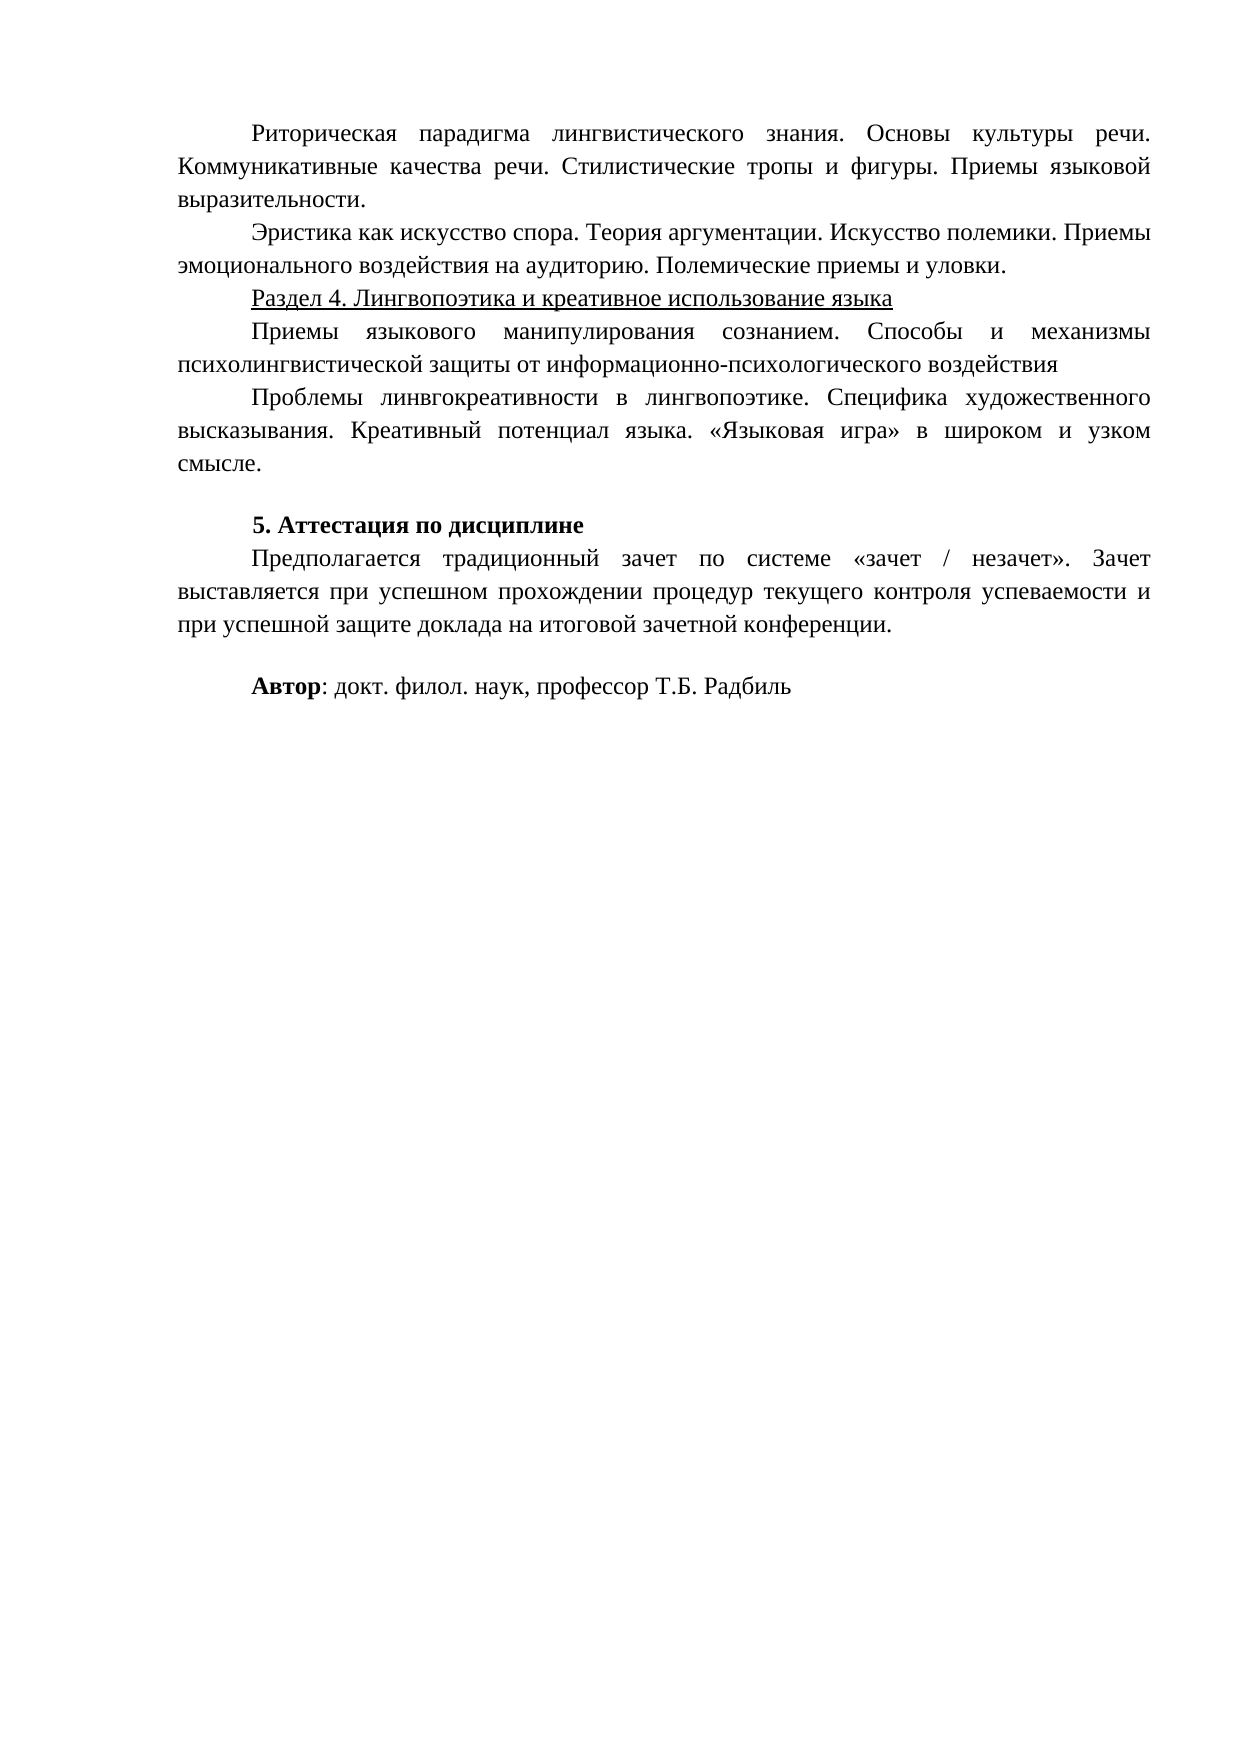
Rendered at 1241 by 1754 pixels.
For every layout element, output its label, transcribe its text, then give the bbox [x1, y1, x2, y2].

text Риторическая парадигма лингвистического знания. Основы культуры речи. Коммуникативные качества речи. Стилистические тропы и фигуры. Приемы языковой выразительности. [177, 118, 1152, 213]
text Эристика как искусство спора. Теория аргументации. Искусство полемики. Приемы эмоционального воздействия на аудиторию. Полемические приемы и уловки. [177, 217, 1152, 279]
text Раздел 4. Лингвопоэтика и креативное использование языка [177, 283, 1152, 312]
text Проблемы линвгокреативности в лингвопоэтике. Специфика художественного высказывания. Креативный потенциал языка. «Языковая игра» в широком и узком смысле. [177, 382, 1152, 477]
text Приемы языкового манипулирования сознанием. Способы и механизмы психолингвистической защиты от информационно-психологического воздействия [177, 316, 1152, 378]
text Автор: докт. филол. наук, профессор Т.Б. Радбиль [177, 671, 1152, 700]
list Предполагается традиционный зачет по системе «зачет / незачет». Зачет выставляется при успешном прохождении процедур текущего контроля успеваемости и при успешной защите доклада на итоговой зачетной конференции. [177, 543, 1152, 638]
text 5. Аттестация по дисциплине [178, 510, 1150, 539]
